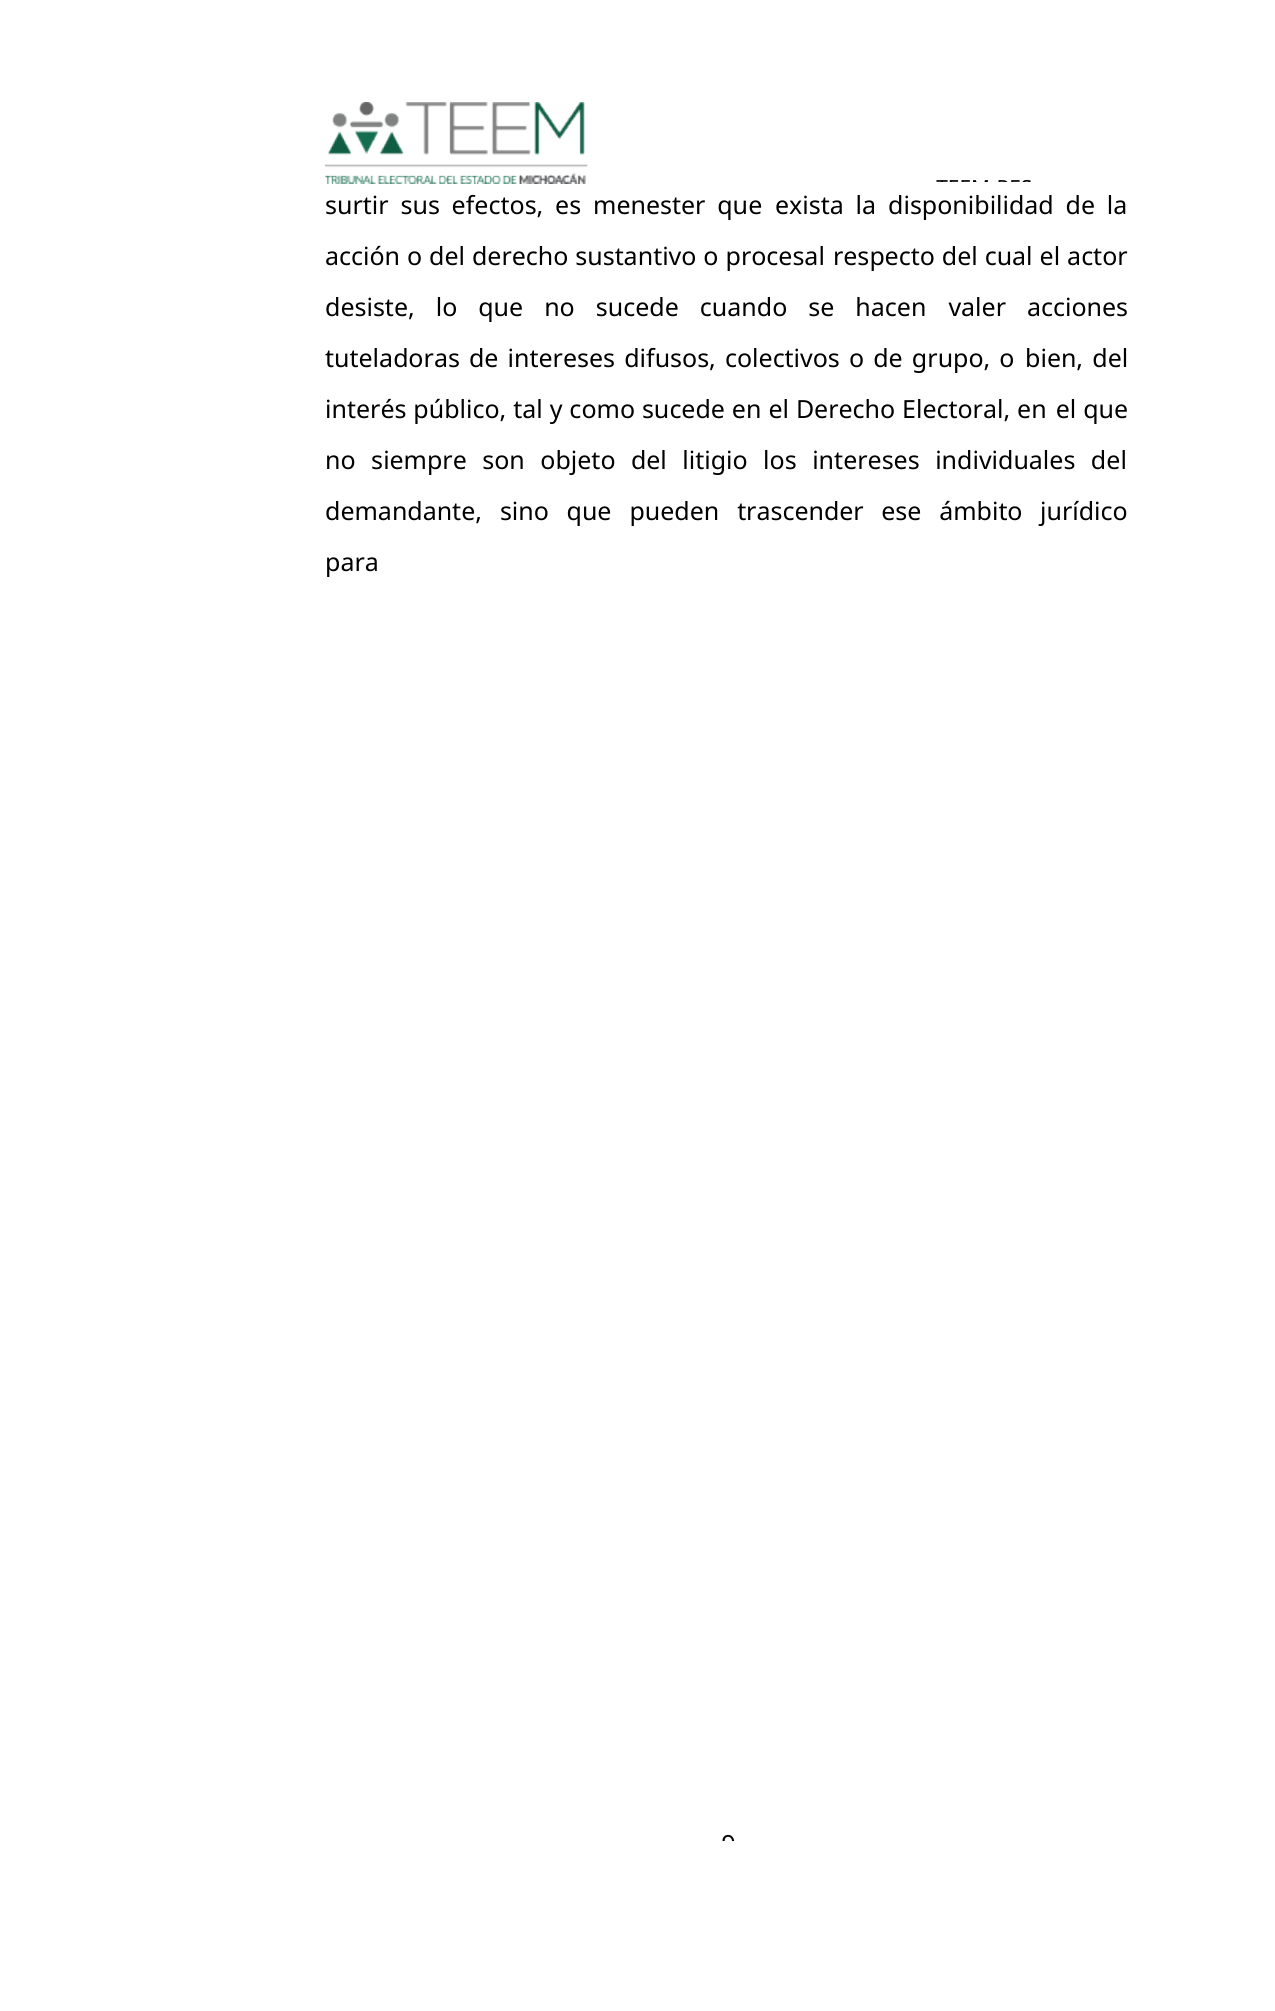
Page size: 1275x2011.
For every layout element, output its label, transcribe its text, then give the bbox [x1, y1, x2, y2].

picture [325, 102, 588, 184]
